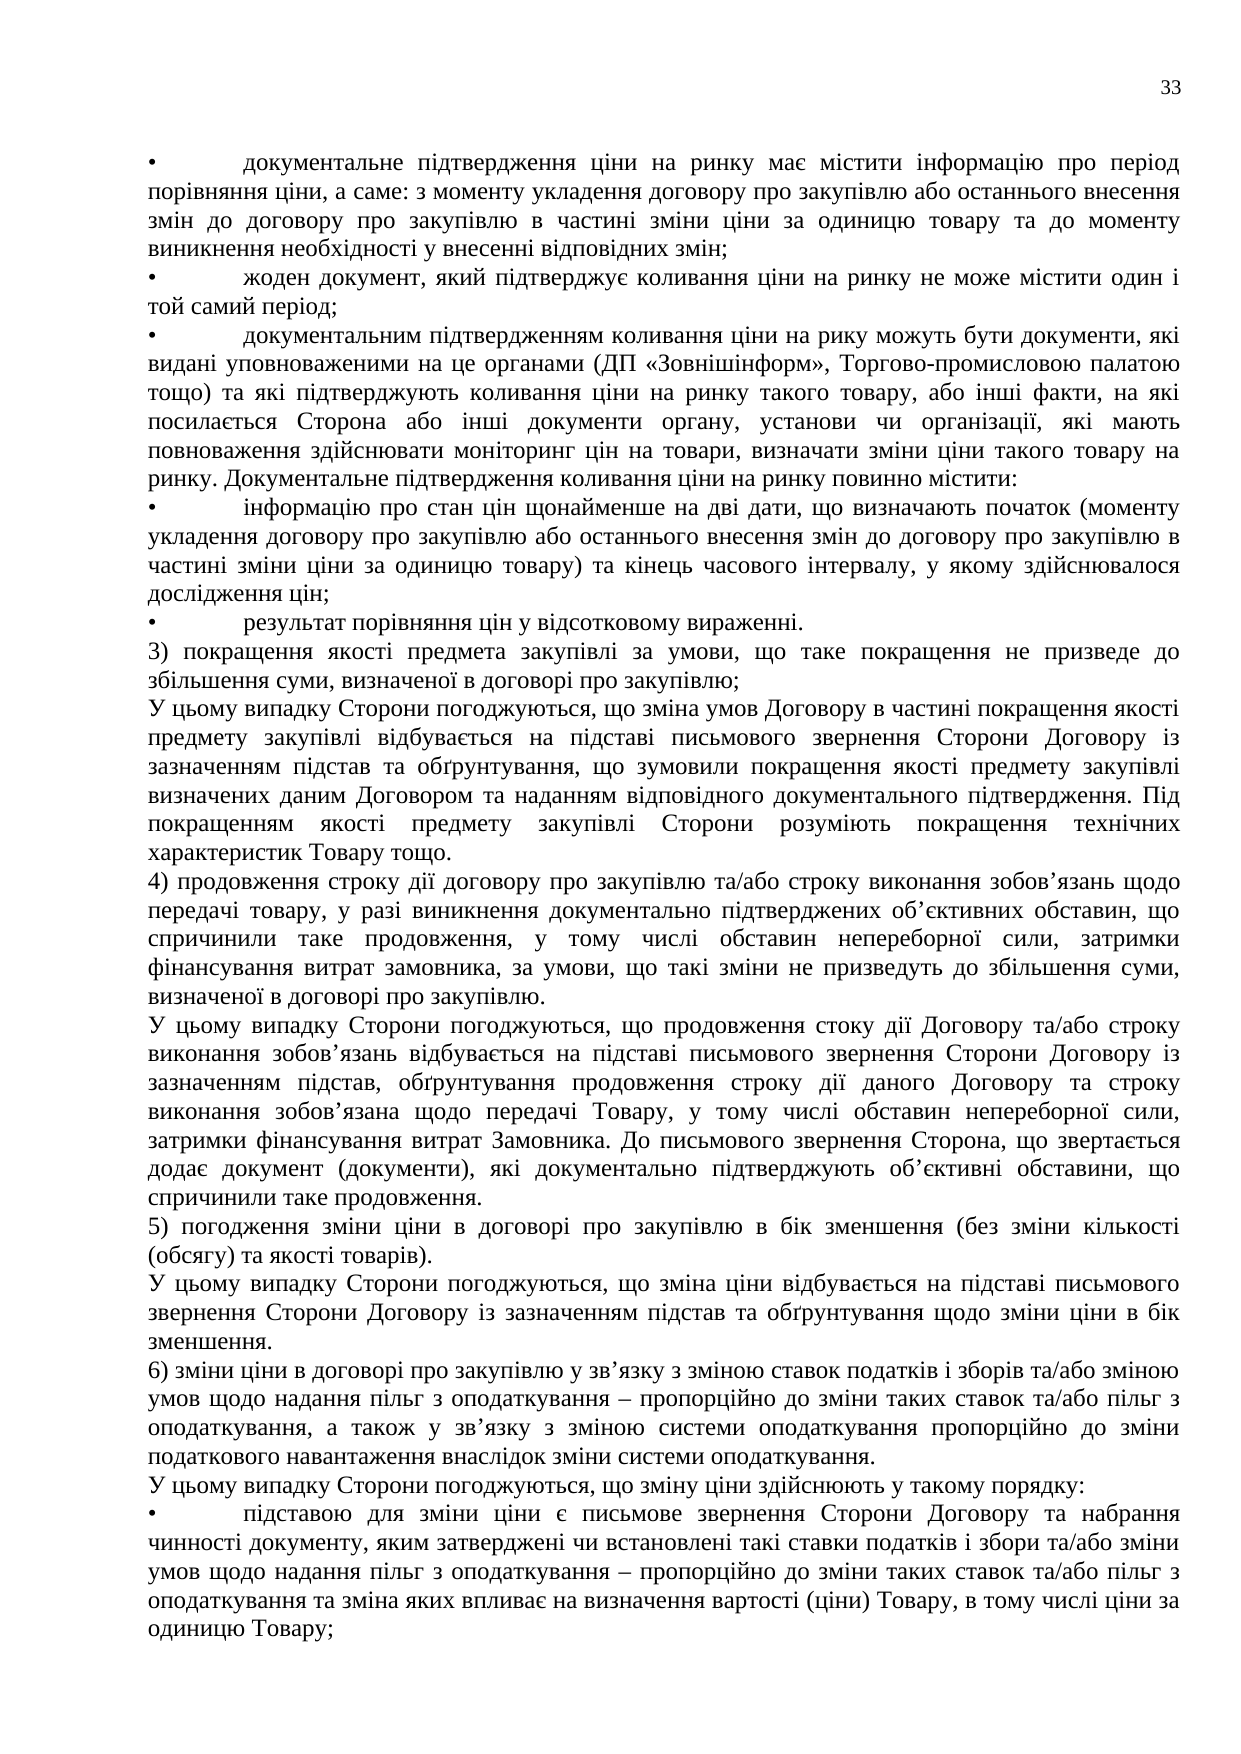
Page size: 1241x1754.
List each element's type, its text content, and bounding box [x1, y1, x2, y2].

text • підставою для зміни ціни є письмове звернення Сторони Договору та набрання чинності документу, яким затверджені чи встановлені такі ставки податків і збори та/або зміни умов щодо надання пільг з оподаткування – пропорційно до зміни таких ставок та/або пільг з оподаткування та зміна яких впливає на визначення вартості (ціни) Товару, в тому числі ціни за одиницю Товару; [148, 1498, 1181, 1642]
text 3) покращення якості предмета закупівлі за умови, що таке покращення не призведе до збільшення суми, визначеної в договорі про закупівлю; [148, 636, 1181, 693]
text У цьому випадку Сторони погоджуються, що зміна ціни відбувається на підставі письмового звернення Сторони Договору із зазначенням підстав та обґрунтування щодо зміни ціни в бік зменшення. [148, 1268, 1181, 1355]
text • жоден документ, який підтверджує коливання ціни на ринку не може містити один і той самий період; [148, 262, 1181, 320]
text У цьому випадку Сторони погоджуються, що продовження стоку дії Договору та/або строку виконання зобов’язань відбувається на підставі письмового звернення Сторони Договору із зазначенням підстав, обґрунтування продовження строку дії даного Договору та строку виконання зобов’язана щодо передачі Товару, у тому числі обставин непереборної сили, затримки фінансування витрат Замовника. До письмового звернення Сторона, що звертається додає документ (документи), які документально підтверджують об’єктивні обставини, що спричинили таке продовження. [148, 1010, 1181, 1211]
text • результат порівняння цін у відсотковому вираженні. [148, 607, 1181, 636]
text • інформацію про стан цін щонайменше на дві дати, що визначають початок (моменту укладення договору про закупівлю або останнього внесення змін до договору про закупівлю в частині зміни ціни за одиницю товару) та кінець часового інтервалу, у якому здійснювалося дослідження цін; [148, 492, 1181, 607]
text 4) продовження строку дії договору про закупівлю та/або строку виконання зобов’язань щодо передачі товару, у разі виникнення документально підтверджених об’єктивних обставин, що спричинили таке продовження, у тому числі обставин непереборної сили, затримки фінансування витрат замовника, за умови, що такі зміни не призведуть до збільшення суми, визначеної в договорі про закупівлю. [148, 866, 1181, 1010]
text • документальним підтвердженням коливання ціни на рику можуть бути документи, які видані уповноваженими на це органами (ДП «Зовнішінформ», Торгово-промисловою палатою тощо) та які підтверджують коливання ціни на ринку такого товару, або інші факти, на які посилається Сторона або інші документи органу, установи чи організації, які мають повноваження здійснювати моніторинг цін на товари, визначати зміни ціни такого товару на ринку. Документальне підтвердження коливання ціни на ринку повинно містити: [148, 320, 1181, 492]
text У цьому випадку Сторони погоджуються, що зміна умов Договору в частині покращення якості предмету закупівлі відбувається на підставі письмового звернення Сторони Договору із зазначенням підстав та обґрунтування, що зумовили покращення якості предмету закупівлі визначених даним Договором та наданням відповідного документального підтвердження. Під покращенням якості предмету закупівлі Сторони розуміють покращення технічних характеристик Товару тощо. [148, 693, 1181, 866]
text У цьому випадку Сторони погоджуються, що зміну ціни здійснюють у такому порядку: [148, 1470, 1181, 1498]
text 5) погодження зміни ціни в договорі про закупівлю в бік зменшення (без зміни кількості (обсягу) та якості товарів). [148, 1211, 1181, 1268]
text 6) зміни ціни в договорі про закупівлю у зв’язку з зміною ставок податків і зборів та/або зміною умов щодо надання пільг з оподаткування – пропорційно до зміни таких ставок та/або пільг з оподаткування, а також у зв’язку з зміною системи оподаткування пропорційно до зміни податкового навантаження внаслідок зміни системи оподаткування. [148, 1355, 1181, 1470]
text • документальне підтвердження ціни на ринку має містити інформацію про період порівняння ціни, а саме: з моменту укладення договору про закупівлю або останнього внесення змін до договору про закупівлю в частині зміни ціни за одиницю товару та до моменту виникнення необхідності у внесенні відповідних змін; [148, 147, 1181, 262]
